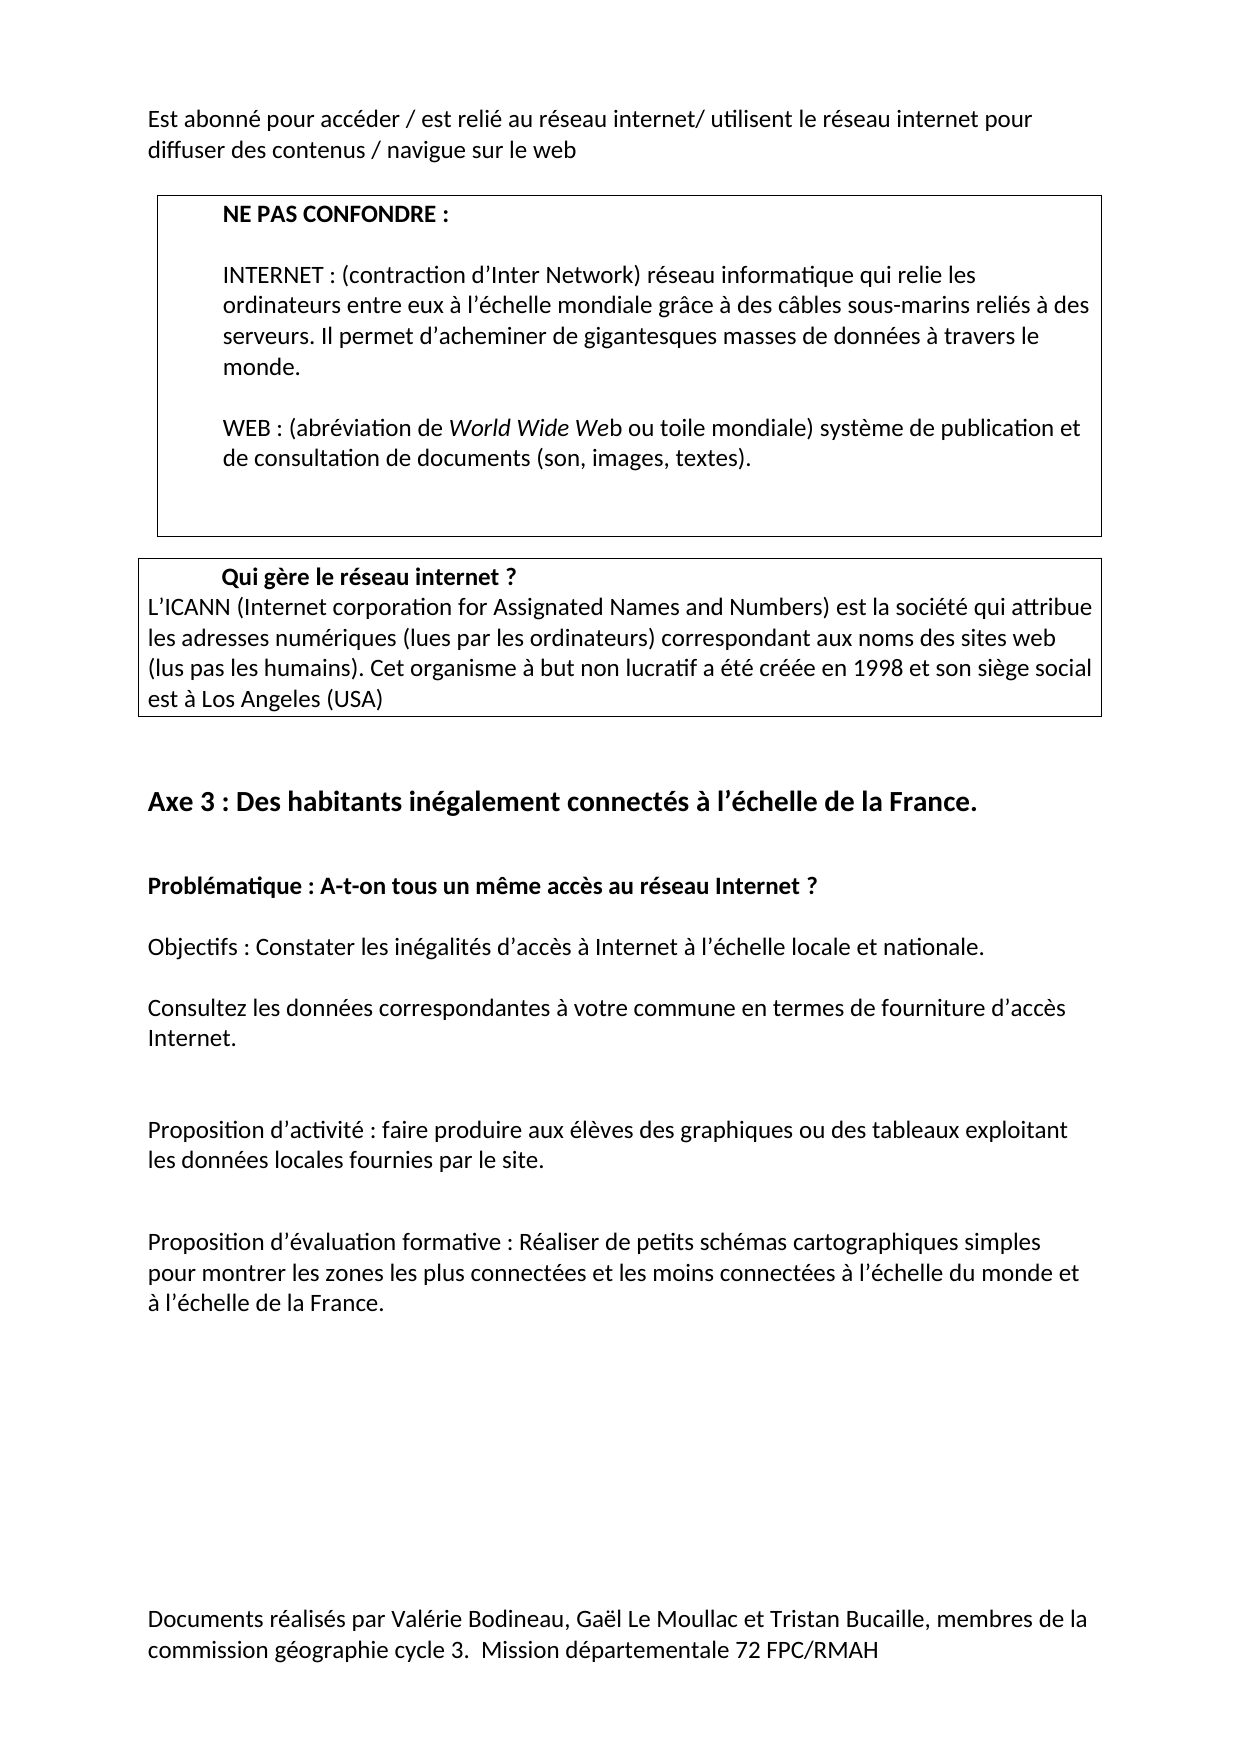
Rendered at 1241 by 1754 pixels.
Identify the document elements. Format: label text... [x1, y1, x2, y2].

text Proposition d’évaluation formative : Réaliser de petits schémas cartographiques simples pour montrer les zones les plus connectées et les moins connectées à l’échelle du monde et à l’échelle de la France. [148, 1226, 1093, 1318]
list WEB : (abréviation de World Wide Web ou toile mondiale) système de publication et de consultation de documents (son, images, textes). [158, 409, 1101, 473]
text Objectifs : Constater les inégalités d’accès à Internet à l’échelle locale et nationale. [148, 931, 1093, 961]
list INTERNET : (contraction d’Inter Network) réseau informatique qui relie les ordinateurs entre eux à l’échelle mondiale grâce à des câbles sous-marins reliés à des serveurs. Il permet d’acheminer de gigantesques masses de données à travers le monde. [158, 256, 1101, 381]
list NE PAS CONFONDRE : [158, 196, 1101, 229]
text Axe 3 : Des habitants inégalement connectés à l’échelle de la France. [148, 783, 1093, 818]
text Problématique : A-t-on tous un même accès au réseau Internet ? [148, 870, 1093, 900]
text Est abonné pour accéder / est relié au réseau internet/ utilisent le réseau internet pour diffuser des contenus / navigue sur le web [148, 103, 1093, 164]
text L’ICANN (Internet corporation for Assignated Names and Numbers) est la société qui attribue les adresses numériques (lues par les ordinateurs) correspondant aux noms des sites web (lus pas les humains). Cet organisme à but non lucratif a été créée en 1998 et son siège social est à Los Angeles (USA) [139, 588, 1101, 716]
text Qui gère le réseau internet ? [139, 559, 1101, 588]
text Proposition d’activité : faire produire aux élèves des graphiques ou des tableaux exploitant les données locales fournies par le site. [148, 1114, 1093, 1175]
text Consultez les données correspondantes à votre commune en termes de fourniture d’accès Internet. [148, 992, 1093, 1053]
